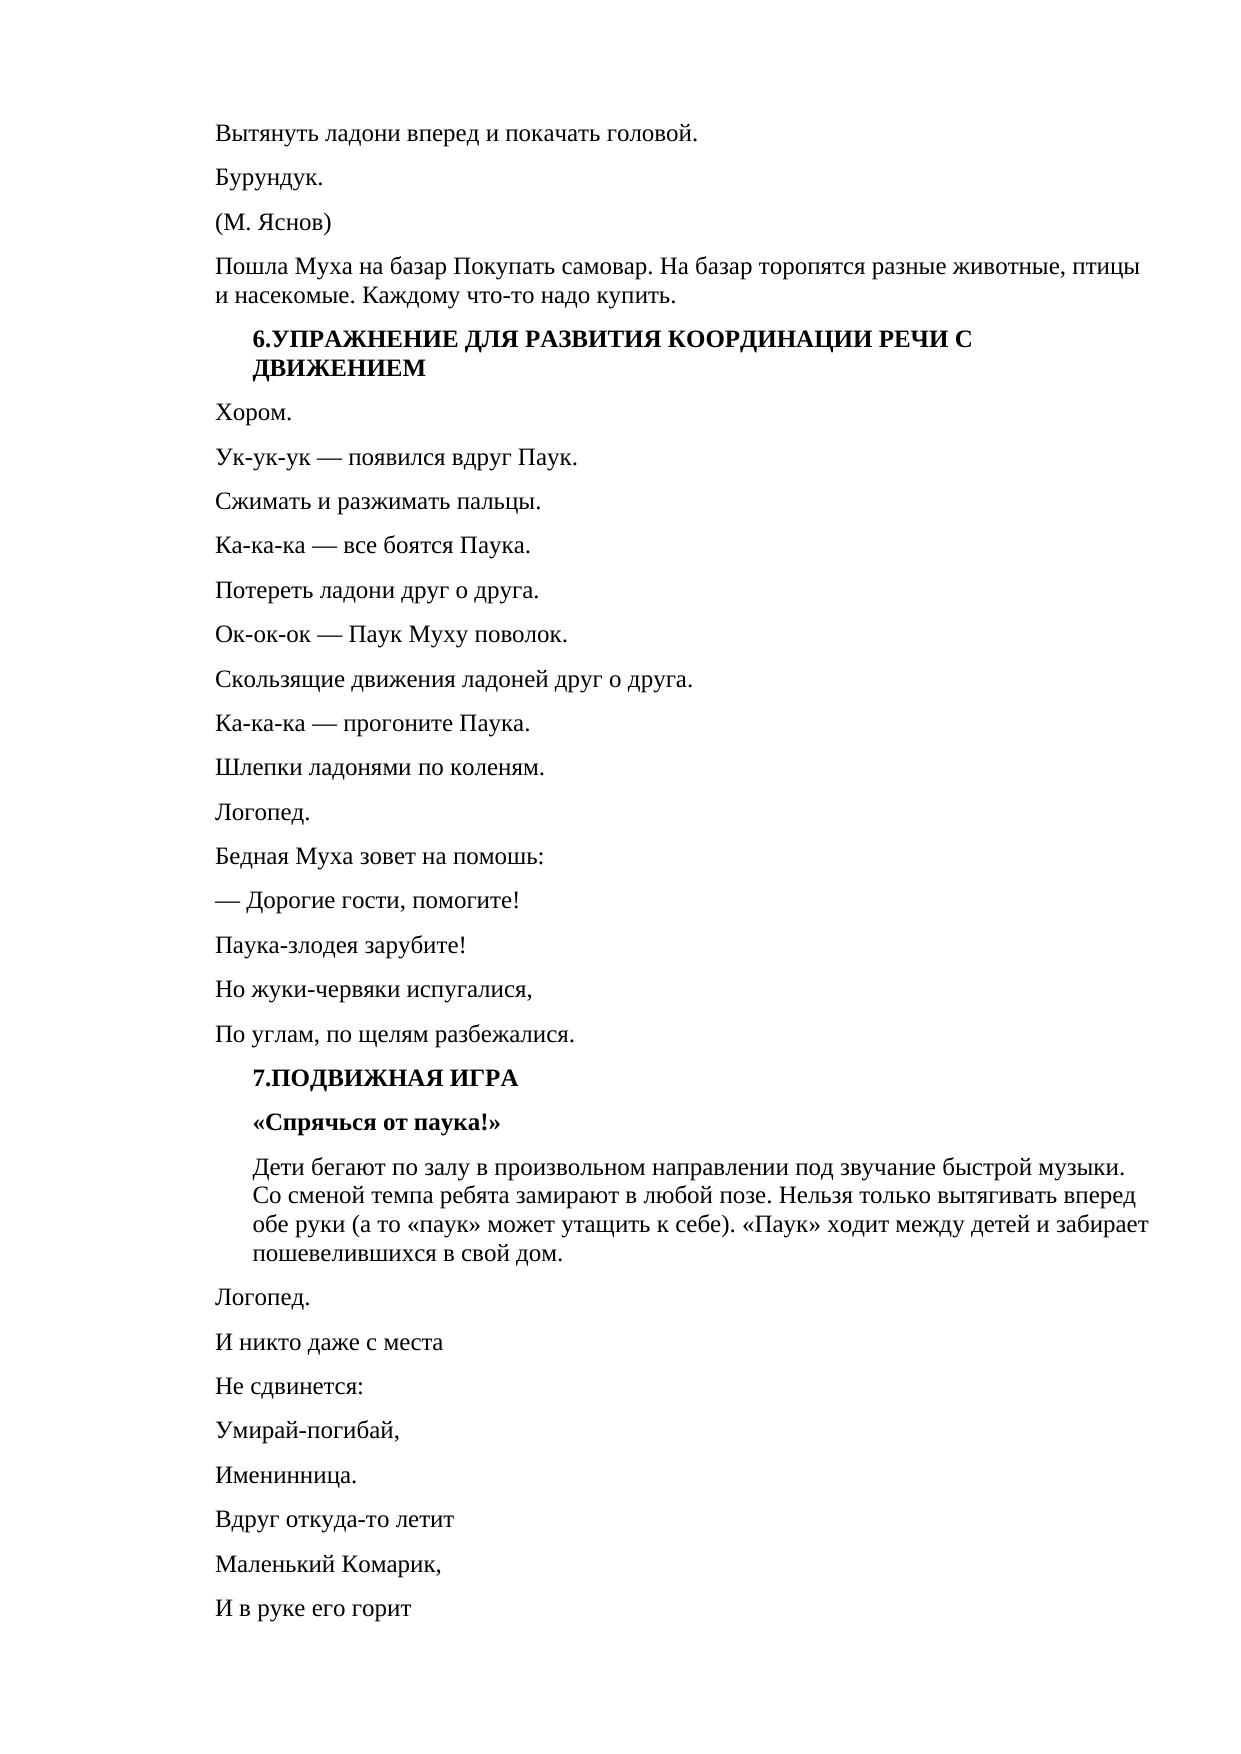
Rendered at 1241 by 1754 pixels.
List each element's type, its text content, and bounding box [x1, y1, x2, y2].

text 6.УПРАЖНЕНИЕ ДЛЯ РАЗВИТИЯ КООРДИНАЦИИ РЕЧИ С ДВИЖЕНИЕМ [252, 324, 1152, 382]
text Потереть ладони друг о друга. [215, 575, 1152, 604]
text Дети бегают по залу в произвольном направлении под звучание быстрой музыки. Со сменой темпа ребята замирают в любой позе. Нельзя только вытягивать вперед обе руки (а то «паук» может утащить к себе). «Паук» ходит между детей и забирает пошевелившихся в свой дом. [252, 1152, 1152, 1267]
text Вытянуть ладони вперед и покачать головой. [215, 118, 1152, 147]
text Ук-ук-ук — появился вдруг Паук. [215, 442, 1152, 471]
text Шлепки ладонями по коленям. [215, 752, 1152, 781]
text Паука-злодея зарубите! [215, 930, 1152, 959]
text (М. Яснов) [215, 207, 1152, 236]
text По углам, по щелям разбежалися. [215, 1019, 1152, 1047]
text Хором. [215, 397, 1152, 426]
text Умирай-погибай, [215, 1416, 1152, 1444]
text Скользящие движения ладоней друг о друга. [215, 664, 1152, 692]
text Ок-ок-ок — Паук Муху поволок. [215, 619, 1152, 648]
text Ка-ка-ка — все боятся Паука. [215, 531, 1152, 559]
text 7.ПОДВИЖНАЯ ИГРА [252, 1063, 1152, 1092]
text Не сдвинется: [215, 1371, 1152, 1400]
text Бурундук. [215, 162, 1152, 191]
text Сжимать и разжимать пальцы. [215, 486, 1152, 515]
text Маленький Комарик, [215, 1549, 1152, 1577]
text Именинница. [215, 1460, 1152, 1489]
text Пошла Муха на базар Покупать самовар. На базар торопятся разные животные, птицы и насекомые. Каждому что-то надо купить. [215, 251, 1152, 309]
text И никто даже с места [215, 1327, 1152, 1356]
text Логопед. [215, 797, 1152, 826]
text Бедная Муха зовет на помошь: [215, 841, 1152, 870]
text Логопед. [215, 1282, 1152, 1311]
text — Дорогие гости, помогите! [215, 886, 1152, 914]
text Вдруг откуда-то летит [215, 1504, 1152, 1533]
text Но жуки-червяки испугалися, [215, 974, 1152, 1003]
text Ка-ка-ка — прогоните Паука. [215, 708, 1152, 737]
text «Спрячься от паука!» [252, 1107, 1152, 1136]
text И в руке его горит [215, 1593, 1152, 1622]
